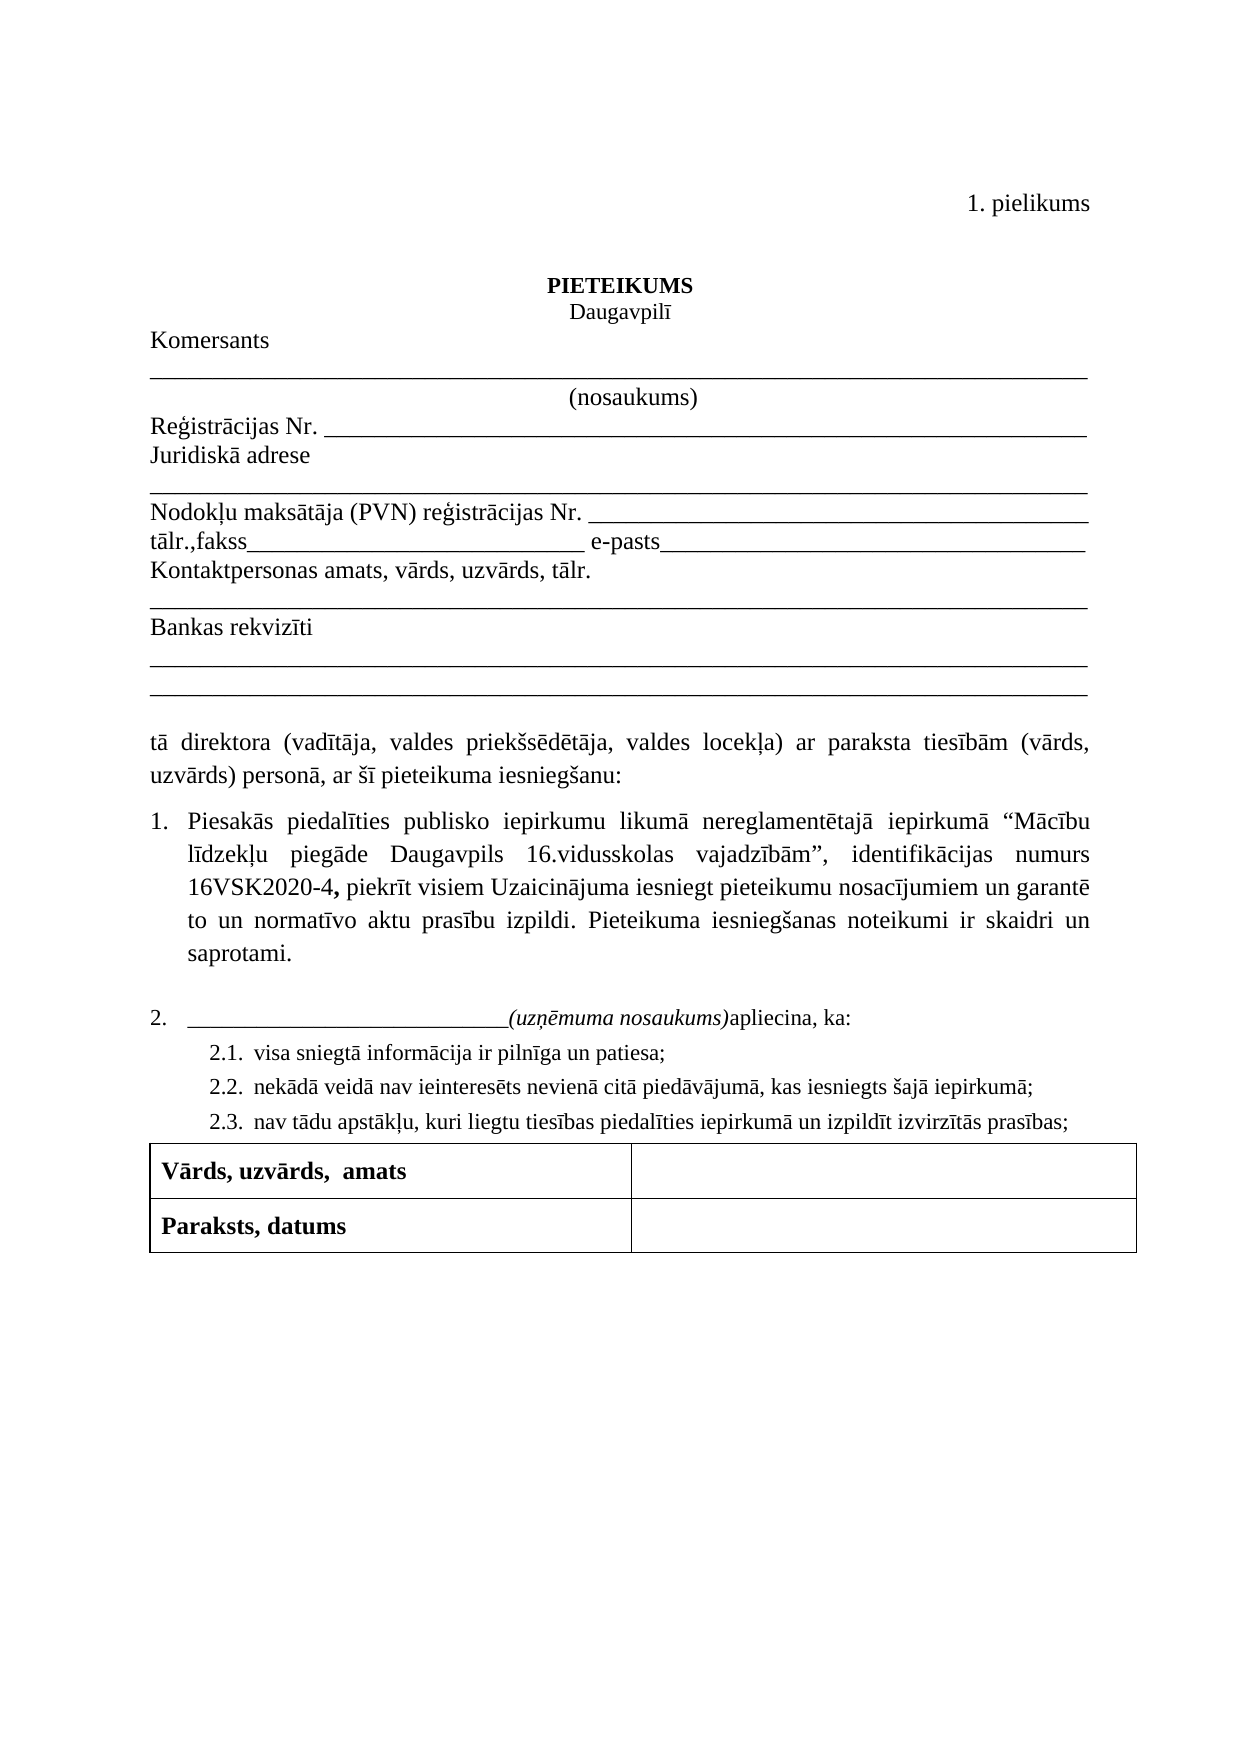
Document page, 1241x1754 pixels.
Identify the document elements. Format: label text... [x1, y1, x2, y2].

text Bankas rekvizīti ______________________________________________________________________________________________________________________________________________________ [150, 612, 1090, 698]
text (nosaukums) [150, 382, 1090, 411]
text ___________________________________________________________________________ [150, 353, 1090, 382]
text tā direktora (vadītāja, valdes priekšsēdētāja, valdes locekļa) ar paraksta tiesībām (vārds, uzvārds) personā, ar šī pieteikuma iesniegšanu: [150, 727, 1090, 789]
table_header [632, 1144, 1136, 1197]
table_header Vārds, uzvārds, amats [151, 1144, 631, 1197]
list Piesakās piedalīties publisko iepirkumu likumā nereglamentētajā iepirkumā “Mācību līdzekļu piegāde Daugavpils 16.vidusskolas vajadzībām”, identifikācijas numurs 16VSK2020-4, piekrīt visiem Uzaicinājuma iesniegt pieteikumu nosacījumiem un garantē to un normatīvo aktu prasību izpildi. Pieteikuma iesniegšanas noteikumi ir skaidri un saprotami. [150, 806, 1090, 967]
list visa sniegtā informācija ir pilnīga un patiesa; [209, 1038, 1090, 1065]
text tālr.,fakss___________________________ e-pasts__________________________________ [150, 526, 1090, 555]
text PIETEIKUMS [150, 272, 1090, 298]
text Komersants [150, 325, 1090, 353]
text 1. pielikums [150, 188, 1090, 217]
text ___________________________________________________________________________ [150, 583, 1090, 612]
text Kontaktpersonas amats, vārds, uzvārds, tālr. [150, 555, 1090, 583]
table_cell Paraksts, datums [151, 1199, 631, 1252]
text Daugavpilī [150, 298, 1090, 325]
list nav tādu apstākļu, kuri liegtu tiesības piedalīties iepirkumā un izpildīt izvirzītās prasības; [209, 1108, 1090, 1134]
table_cell [632, 1199, 1136, 1252]
text Nodokļu maksātāja (PVN) reģistrācijas Nr. ________________________________________ [150, 497, 1090, 526]
list nekādā veidā nav ieinteresēts nevienā citā piedāvājumā, kas iesniegts šajā iepirkumā; [209, 1073, 1090, 1099]
text Juridiskā adrese ___________________________________________________________________________ [150, 440, 1090, 497]
text Reģistrācijas Nr. _____________________________________________________________ [150, 411, 1090, 440]
list ____________________________(uzņēmuma nosaukums)apliecina, ka: [150, 1004, 1090, 1030]
